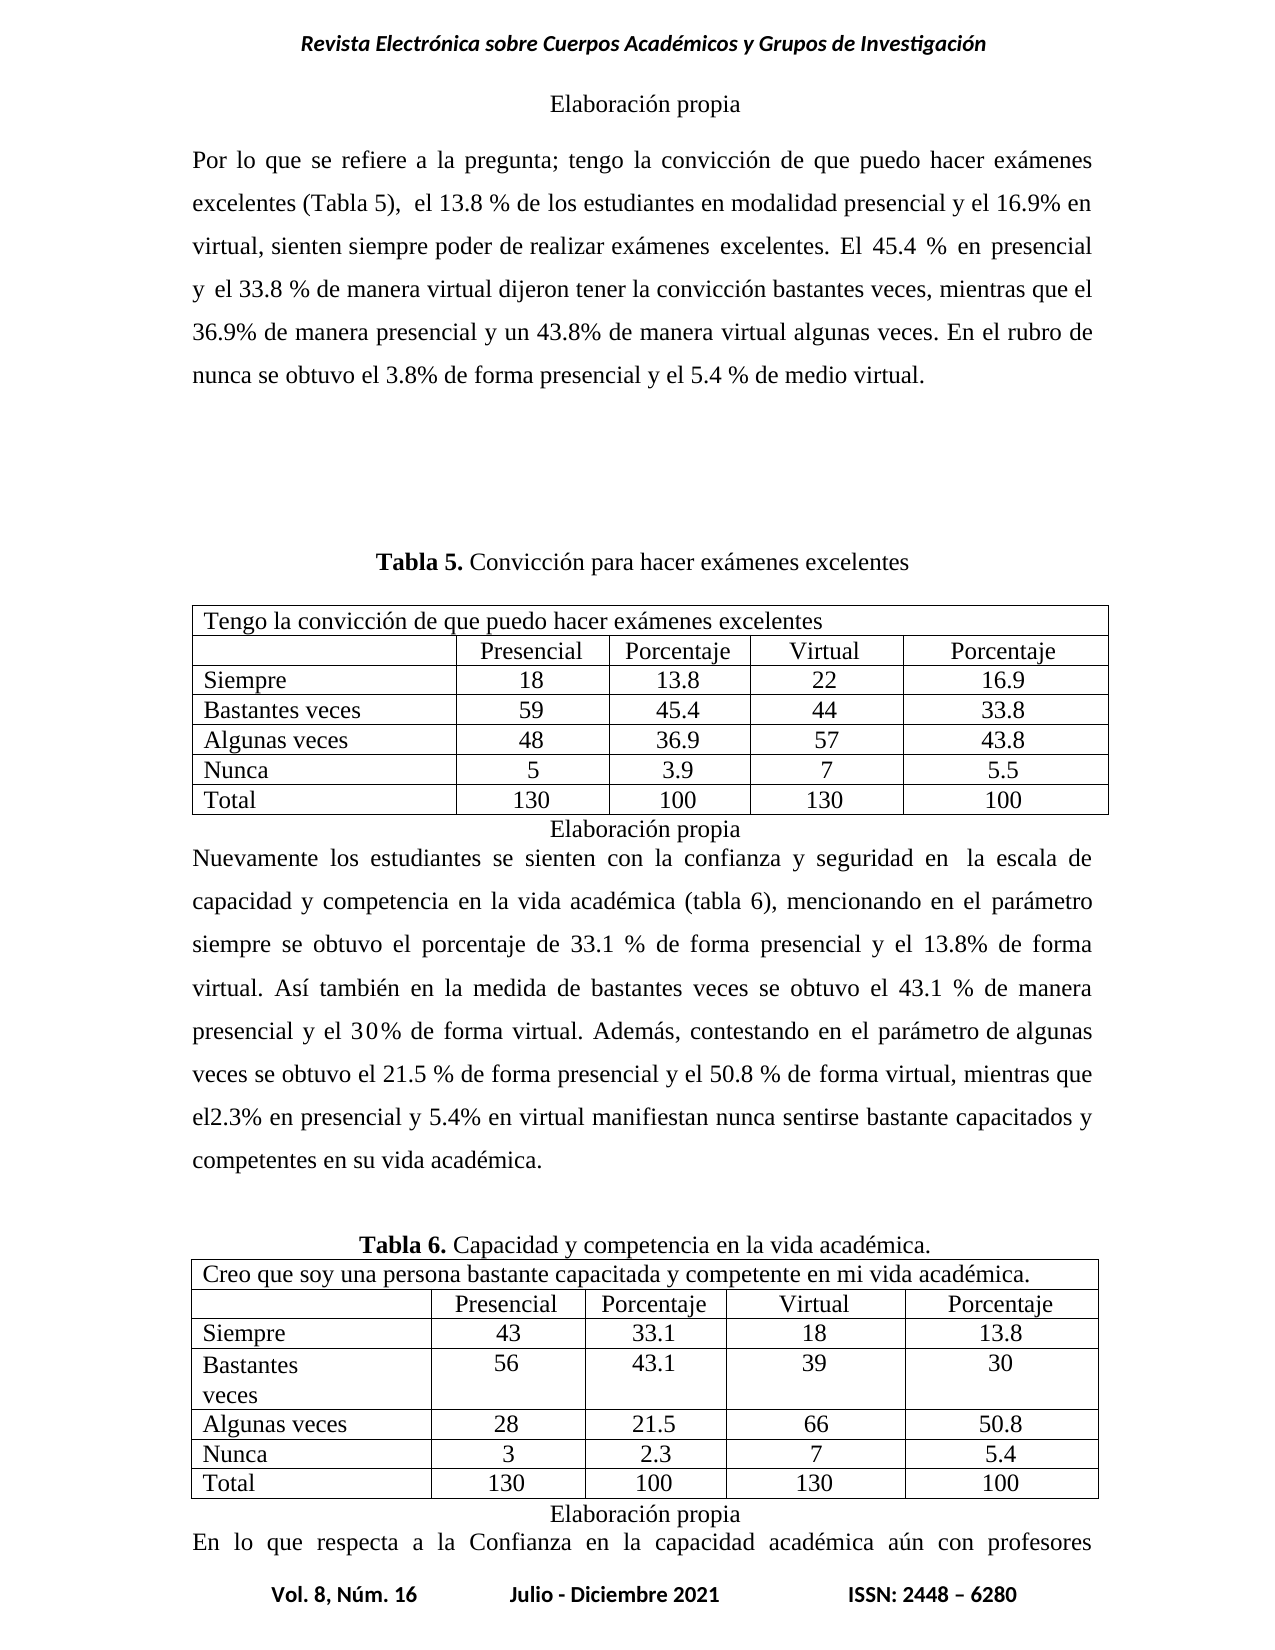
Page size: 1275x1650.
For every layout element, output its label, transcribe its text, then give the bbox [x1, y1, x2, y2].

table_cell Total [193, 785, 456, 813]
table_cell 45.4 [610, 695, 750, 724]
table_cell 66 [727, 1410, 905, 1438]
table_cell Nunca [192, 1440, 431, 1468]
text Elaboración propia [192, 1499, 1098, 1527]
table_cell 43.1 [586, 1349, 726, 1409]
table_cell 3.9 [610, 755, 750, 784]
text Por lo que se refiere a la pregunta; tengo la convicción de que puedo hacer exámenes excelentes (Tabla 5), el 13.8 % de los estudiantes en modalidad presencial y el 16.9% en virtual, sienten siempre poder de realizar exámenes excelentes. El 45.4 % en presencial y el 33.8 % de manera virtual dijeron tener la convicción bastantes veces, mientras que el 36.9% de manera presencial y un 43.8% de manera virtual algunas veces. En el rubro de nunca se obtuvo el 3.8% de forma presencial y el 5.4 % de medio virtual. [192, 145, 1093, 389]
table_cell Virtual [751, 636, 903, 664]
table_cell 18 [457, 666, 609, 694]
table_cell Siempre [193, 666, 456, 694]
text Tabla 5. Convicción para hacer exámenes excelentes [192, 547, 1093, 576]
table_cell 130 [432, 1469, 585, 1498]
table_cell Porcentaje [906, 1290, 1098, 1318]
table_cell 100 [586, 1469, 726, 1498]
table_cell 28 [432, 1410, 585, 1438]
table_cell 5.5 [904, 755, 1108, 784]
table_cell 30 [906, 1349, 1098, 1409]
table_cell 100 [610, 785, 750, 813]
table_cell 33.1 [586, 1319, 726, 1348]
table_cell 33.8 [904, 695, 1108, 724]
table_cell 50.8 [906, 1410, 1098, 1438]
table_cell 5.4 [906, 1440, 1098, 1468]
table_cell 13.8 [906, 1319, 1098, 1348]
table_cell 57 [751, 725, 903, 754]
text Nuevamente los estudiantes se sienten con la confianza y seguridad en la escala de capacidad y competencia en la vida académica (tabla 6), mencionando en el parámetro siempre se obtuvo el porcentaje de 33.1 % de forma presencial y el 13.8% de forma virtual. Así también en la medida de bastantes veces se obtuvo el 43.1 % de manera presencial y el 30% de forma virtual. Además, contestando en el parámetro de algunas veces se obtuvo el 21.5 % de forma presencial y el 50.8 % de forma virtual, mientras que el2.3% en presencial y 5.4% en virtual manifiestan nunca sentirse bastante capacitados y competentes en su vida académica. [192, 843, 1093, 1174]
table_cell Bastantes veces [192, 1349, 431, 1409]
table_cell [192, 1290, 431, 1318]
table_cell 22 [751, 666, 903, 694]
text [192, 1527, 1093, 1556]
table_cell 44 [751, 695, 903, 724]
table_cell Porcentaje [904, 636, 1108, 664]
table_cell 130 [727, 1469, 905, 1498]
table_cell 21.5 [586, 1410, 726, 1438]
text Tabla 6. Capacidad y competencia en la vida académica. [192, 1231, 1098, 1259]
table_cell Presencial [457, 636, 609, 664]
table_cell 7 [751, 755, 903, 784]
table_cell 56 [432, 1349, 585, 1409]
table_cell 2.3 [586, 1440, 726, 1468]
text Elaboración propia [192, 815, 1098, 843]
table_cell 130 [457, 785, 609, 813]
table_cell Algunas veces [193, 725, 456, 754]
table_cell Bastantes veces [193, 695, 456, 724]
table_cell 100 [906, 1469, 1098, 1498]
table_header Creo que soy una persona bastante capacitada y competente en mi vida académica. [192, 1260, 1098, 1288]
table_header Tengo la convicción de que puedo hacer exámenes excelentes [193, 606, 1108, 635]
text Elaboración propia [192, 89, 1098, 117]
table_cell 5 [457, 755, 609, 784]
table_cell Virtual [727, 1290, 905, 1318]
table_cell 36.9 [610, 725, 750, 754]
table_cell 39 [727, 1349, 905, 1409]
table_cell [193, 636, 456, 664]
table_cell Total [192, 1469, 431, 1498]
table_cell 48 [457, 725, 609, 754]
table_cell 100 [904, 785, 1108, 813]
table_cell 3 [432, 1440, 585, 1468]
table_cell Presencial [432, 1290, 585, 1318]
table_cell 18 [727, 1319, 905, 1348]
table_cell Siempre [192, 1319, 431, 1348]
table_cell 130 [751, 785, 903, 813]
table_cell 7 [727, 1440, 905, 1468]
table_cell Nunca [193, 755, 456, 784]
table_cell Porcentaje [586, 1290, 726, 1318]
table_cell Porcentaje [610, 636, 750, 664]
table_cell 16.9 [904, 666, 1108, 694]
table_cell 59 [457, 695, 609, 724]
table_cell 43.8 [904, 725, 1108, 754]
table_cell 13.8 [610, 666, 750, 694]
table_cell 43 [432, 1319, 585, 1348]
table_cell Algunas veces [192, 1410, 431, 1438]
